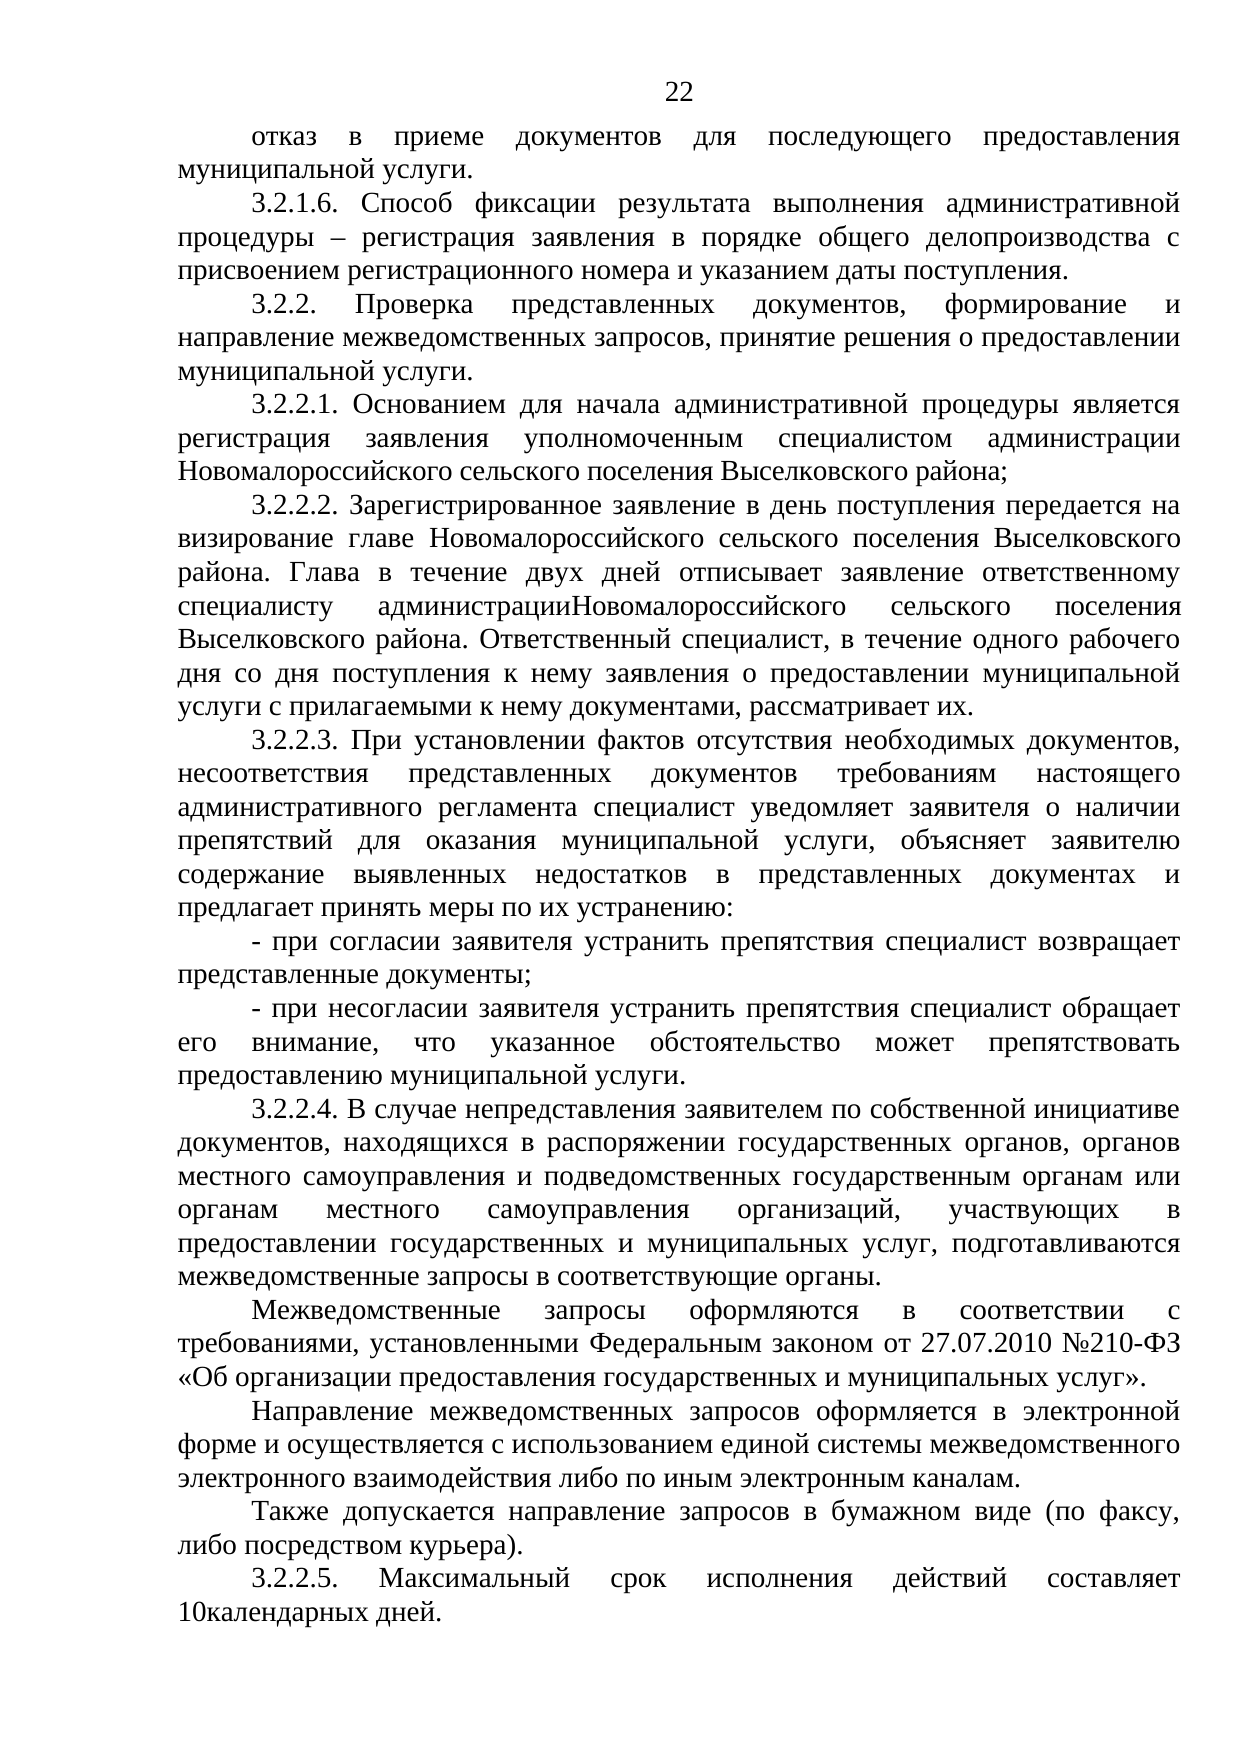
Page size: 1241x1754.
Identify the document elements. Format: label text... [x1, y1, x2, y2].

text 3.2.2.4. В случае непредставления заявителем по собственной инициативе документов, находящихся в распоряжении государственных органов, органов местного самоуправления и подведомственных государственным органам или органам местного самоуправления организаций, участвующих в предоставлении государственных и муниципальных услуг, подготавливаются межведомственные запросы в соответствующие органы. [177, 1091, 1181, 1292]
text 3.2.2.5. Максимальный срок исполнения действий составляет 10календарных дней. [177, 1560, 1181, 1627]
text 3.2.2.3. При установлении фактов отсутствия необходимых документов, несоответствия представленных документов требованиям настоящего административного регламента специалист уведомляет заявителя о наличии препятствий для оказания муниципальной услуги, объясняет заявителю содержание выявленных недостатков в представленных документах и предлагает принять меры по их устранению: [177, 722, 1181, 923]
text 3.2.2. Проверка представленных документов, формирование и направление межведомственных запросов, принятие решения о предоставлении муниципальной услуги. [177, 286, 1181, 386]
text Межведомственные запросы оформляются в соответствии с требованиями, установленными Федеральным законом от 27.07.2010 №210-ФЗ «Об организации предоставления государственных и муниципальных услуг». [177, 1292, 1181, 1393]
text отказ в приеме документов для последующего предоставления муниципальной услуги. [177, 118, 1181, 185]
text Также допускается направление запросов в бумажном виде (по факсу, либо посредством курьера). [177, 1493, 1181, 1560]
text Направление межведомственных запросов оформляется в электронной форме и осуществляется с использованием единой системы межведомственного электронного взаимодействия либо по иным электронным каналам. [177, 1393, 1181, 1493]
text - при несогласии заявителя устранить препятствия специалист обращает его внимание, что указанное обстоятельство может препятствовать предоставлению муниципальной услуги. [177, 990, 1181, 1091]
text - при согласии заявителя устранить препятствия специалист возвращает представленные документы; [177, 923, 1181, 990]
text 3.2.2.2. Зарегистрированное заявление в день поступления передается на визирование главе Новомалороссийского сельского поселения Выселковского района. Глава в течение двух дней отписывает заявление ответственному специалисту администрацииНовомалороссийского сельского поселения Выселковского района. Ответственный специалист, в течение одного рабочего дня со дня поступления к нему заявления о предоставлении муниципальной услуги с прилагаемыми к нему документами, рассматривает их. [177, 487, 1181, 722]
text 3.2.2.1. Основанием для начала административной процедуры является регистрация заявления уполномоченным специалистом администрации Новомалороссийского сельского поселения Выселковского района; [177, 386, 1181, 487]
text 3.2.1.6. Способ фиксации результата выполнения административной процедуры – регистрация заявления в порядке общего делопроизводства с присвоением регистрационного номера и указанием даты поступления. [177, 185, 1181, 286]
